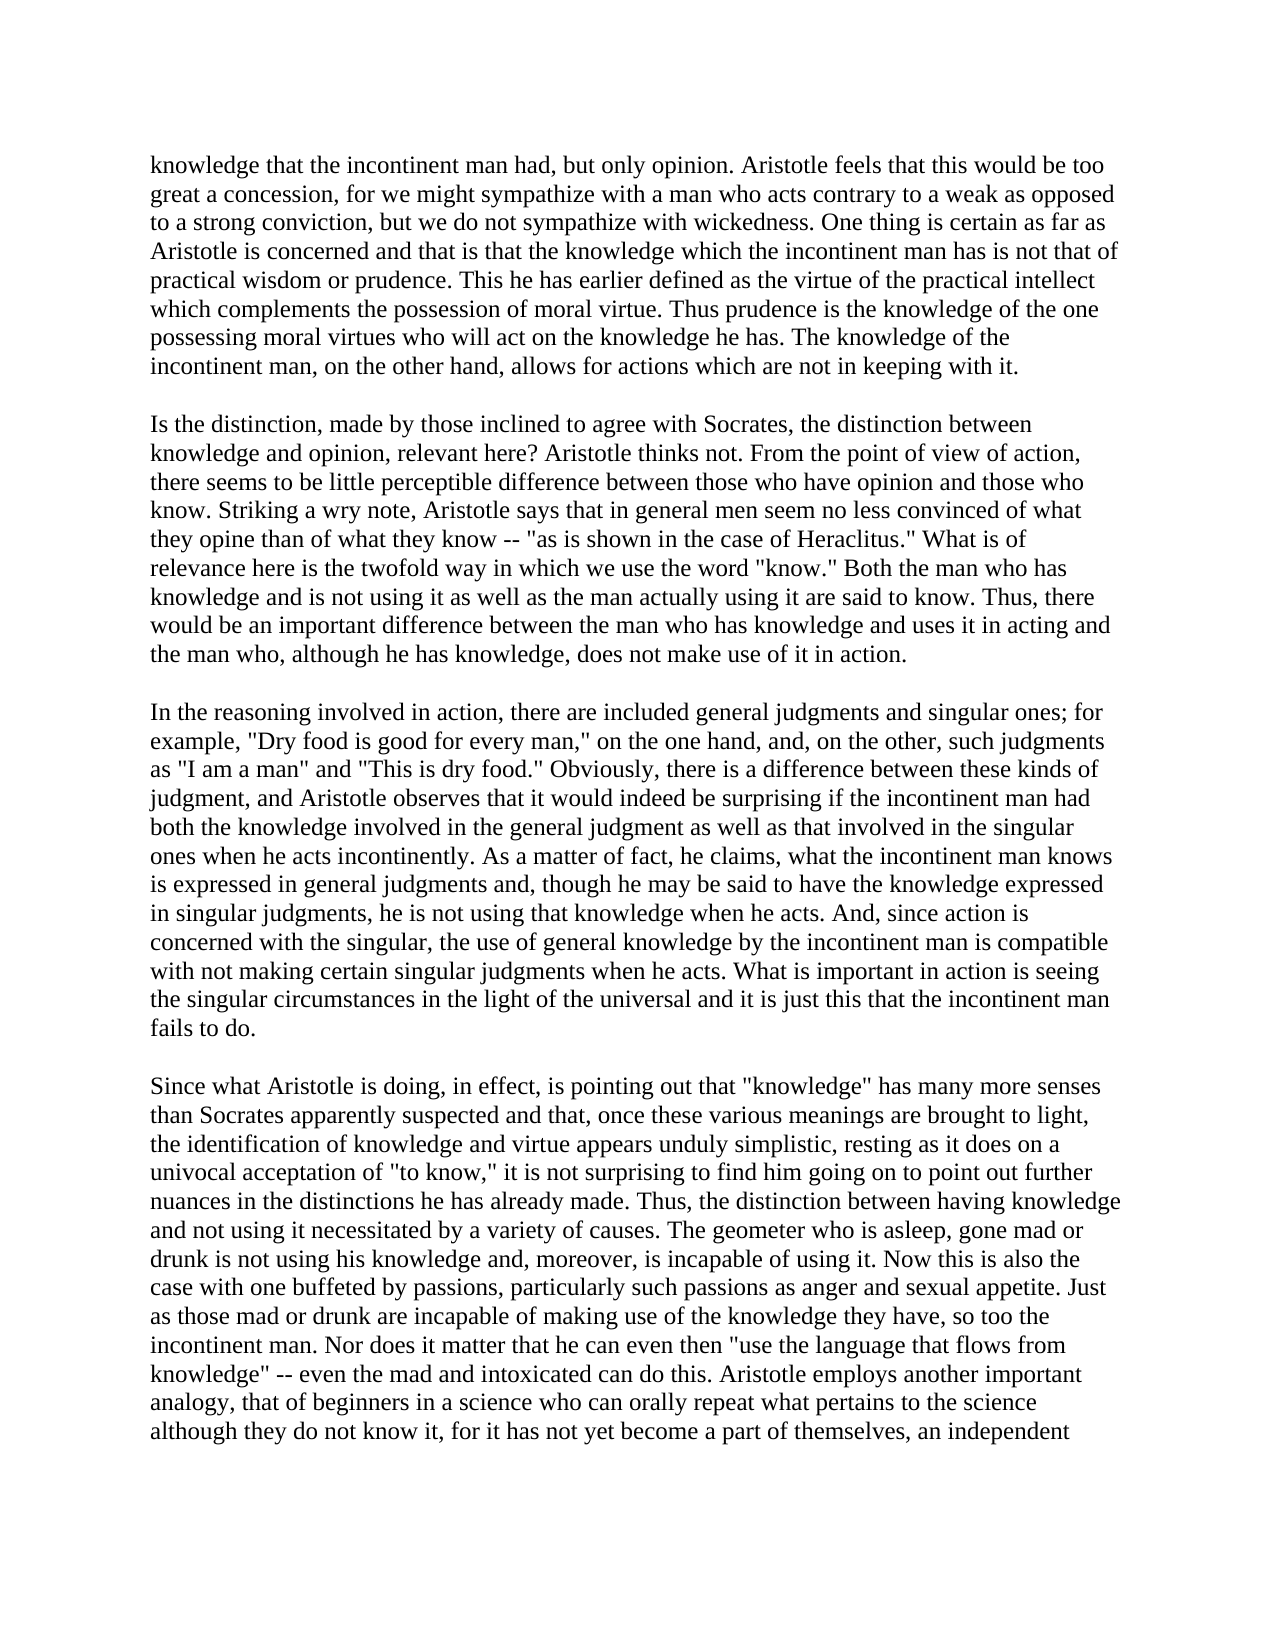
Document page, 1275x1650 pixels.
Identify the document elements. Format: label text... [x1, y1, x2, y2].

text Is the distinction, made by those inclined to agree with Socrates, the distinction between knowledge and opinion, relevant here? Aristotle thinks not. From the point of view of action, there seems to be little perceptible difference between those who have opinion and those who know. Striking a wry note, Aristotle says that in general men seem no less convinced of what they opine than of what they know -- "as is shown in the case of Heraclitus." What is of relevance here is the twofold way in which we use the word "know." Both the man who has knowledge and is not using it as well as the man actually using it are said to know. Thus, there would be an important difference between the man who has knowledge and uses it in acting and the man who, although he has knowledge, does not make use of it in action. [150, 409, 1125, 668]
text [150, 150, 1125, 380]
text In the reasoning involved in action, there are included general judgments and singular ones; for example, "Dry food is good for every man," on the one hand, and, on the other, such judgments as "I am a man" and "This is dry food." Obviously, there is a difference between these kinds of judgment, and Aristotle observes that it would indeed be surprising if the incontinent man had both the knowledge involved in the general judgment as well as that involved in the singular ones when he acts incontinently. As a matter of fact, he claims, what the incontinent man knows is expressed in general judgments and, though he may be said to have the knowledge expressed in singular judgments, he is not using that knowledge when he acts. And, since action is concerned with the singular, the use of general knowledge by the incontinent man is compatible with not making certain singular judgments when he acts. What is important in action is seeing the singular circumstances in the light of the universal and it is just this that the incontinent man fails to do. [150, 697, 1125, 1042]
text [150, 1071, 1125, 1445]
